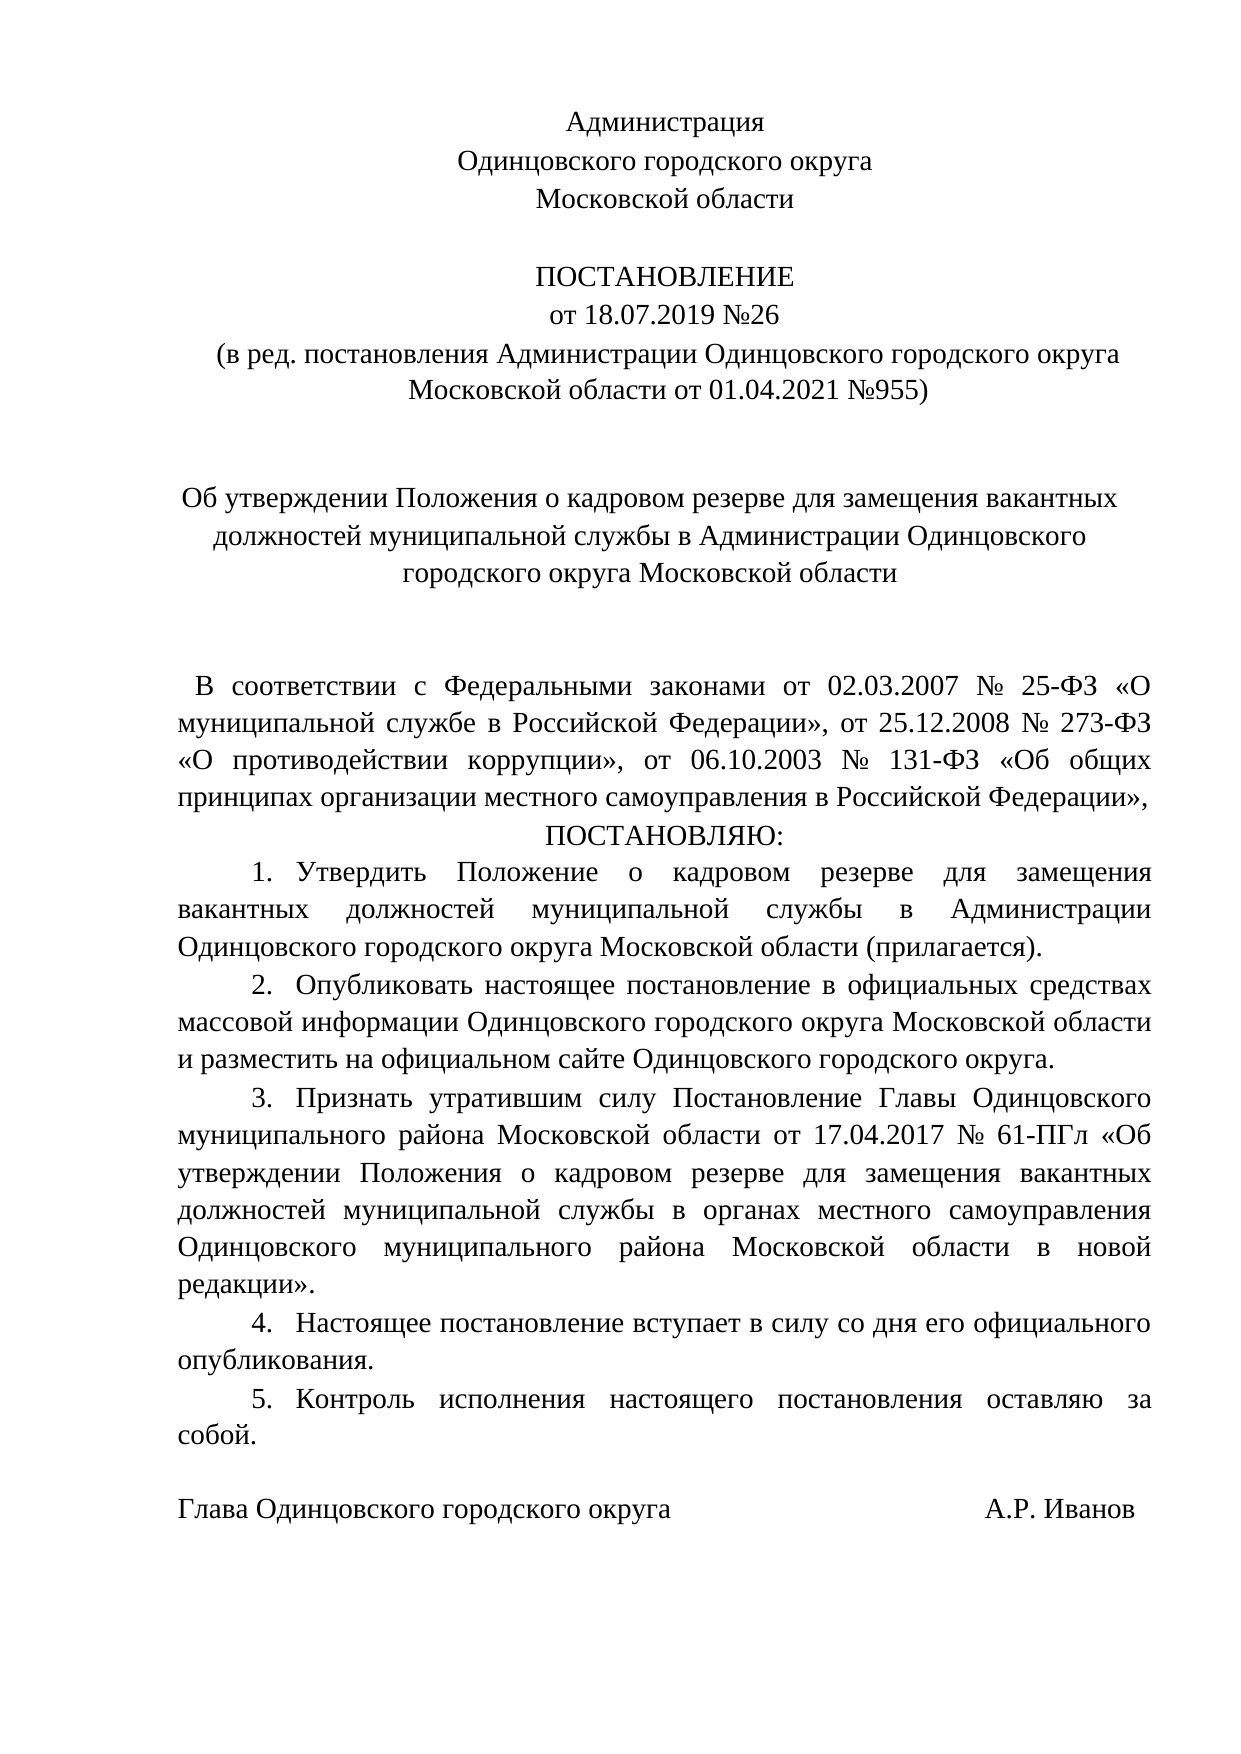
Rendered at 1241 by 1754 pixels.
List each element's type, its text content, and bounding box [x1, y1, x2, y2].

text Администрация [177, 104, 1152, 138]
list Контроль исполнения настоящего постановления оставляю за собой. [177, 1381, 1152, 1450]
text Глава Одинцовского городского округа А.Р. Иванов [177, 1491, 1152, 1525]
text Об утверждении Положения о кадровом резерве для замещения вакантных должностей муниципальной службы в Администрации Одинцовского городского округа Московской области [148, 481, 1152, 588]
list Настоящее постановление вступает в силу со дня его официального опубликования. [177, 1305, 1152, 1376]
text от 18.07.2019 №26 [177, 297, 1152, 331]
text ПОСТАНОВЛЕНИЕ [177, 259, 1152, 292]
list Признать утратившим силу Постановление Главы Одинцовского муниципального района Московской области от 17.04.2017 № 61-ПГл «Об утверждении Положения о кадровом резерве для замещения вакантных должностей муниципальной службы в органах местного самоуправления Одинцовского муниципального района Московской области в новой редакции». [177, 1080, 1152, 1300]
text В соответствии с Федеральными законами от 02.03.2007 № 25-ФЗ «О муниципальной службе в Российской Федерации», от 25.12.2008 № 273-ФЗ «О противодействии коррупции», от 06.10.2003 № 131-ФЗ «Об общих принципах организации местного самоуправления в Российской Федерации», [177, 668, 1152, 813]
text (в ред. постановления Администрации Одинцовского городского округа Московской области от 01.04.2021 №955) [177, 336, 1159, 406]
text ПОСТАНОВЛЯЮ: [170, 818, 1159, 852]
list Утвердить Положение о кадровом резерве для замещения вакантных должностей муниципальной службы в Администрации Одинцовского городского округа Московской области (прилагается). [177, 854, 1152, 962]
text Одинцовского городского округа [177, 143, 1152, 176]
list Опубликовать настоящее постановление в официальных средствах массовой информации Одинцовского городского округа Московской области и разместить на официальном сайте Одинцовского городского округа. [177, 967, 1152, 1075]
text Московской области [177, 181, 1152, 215]
